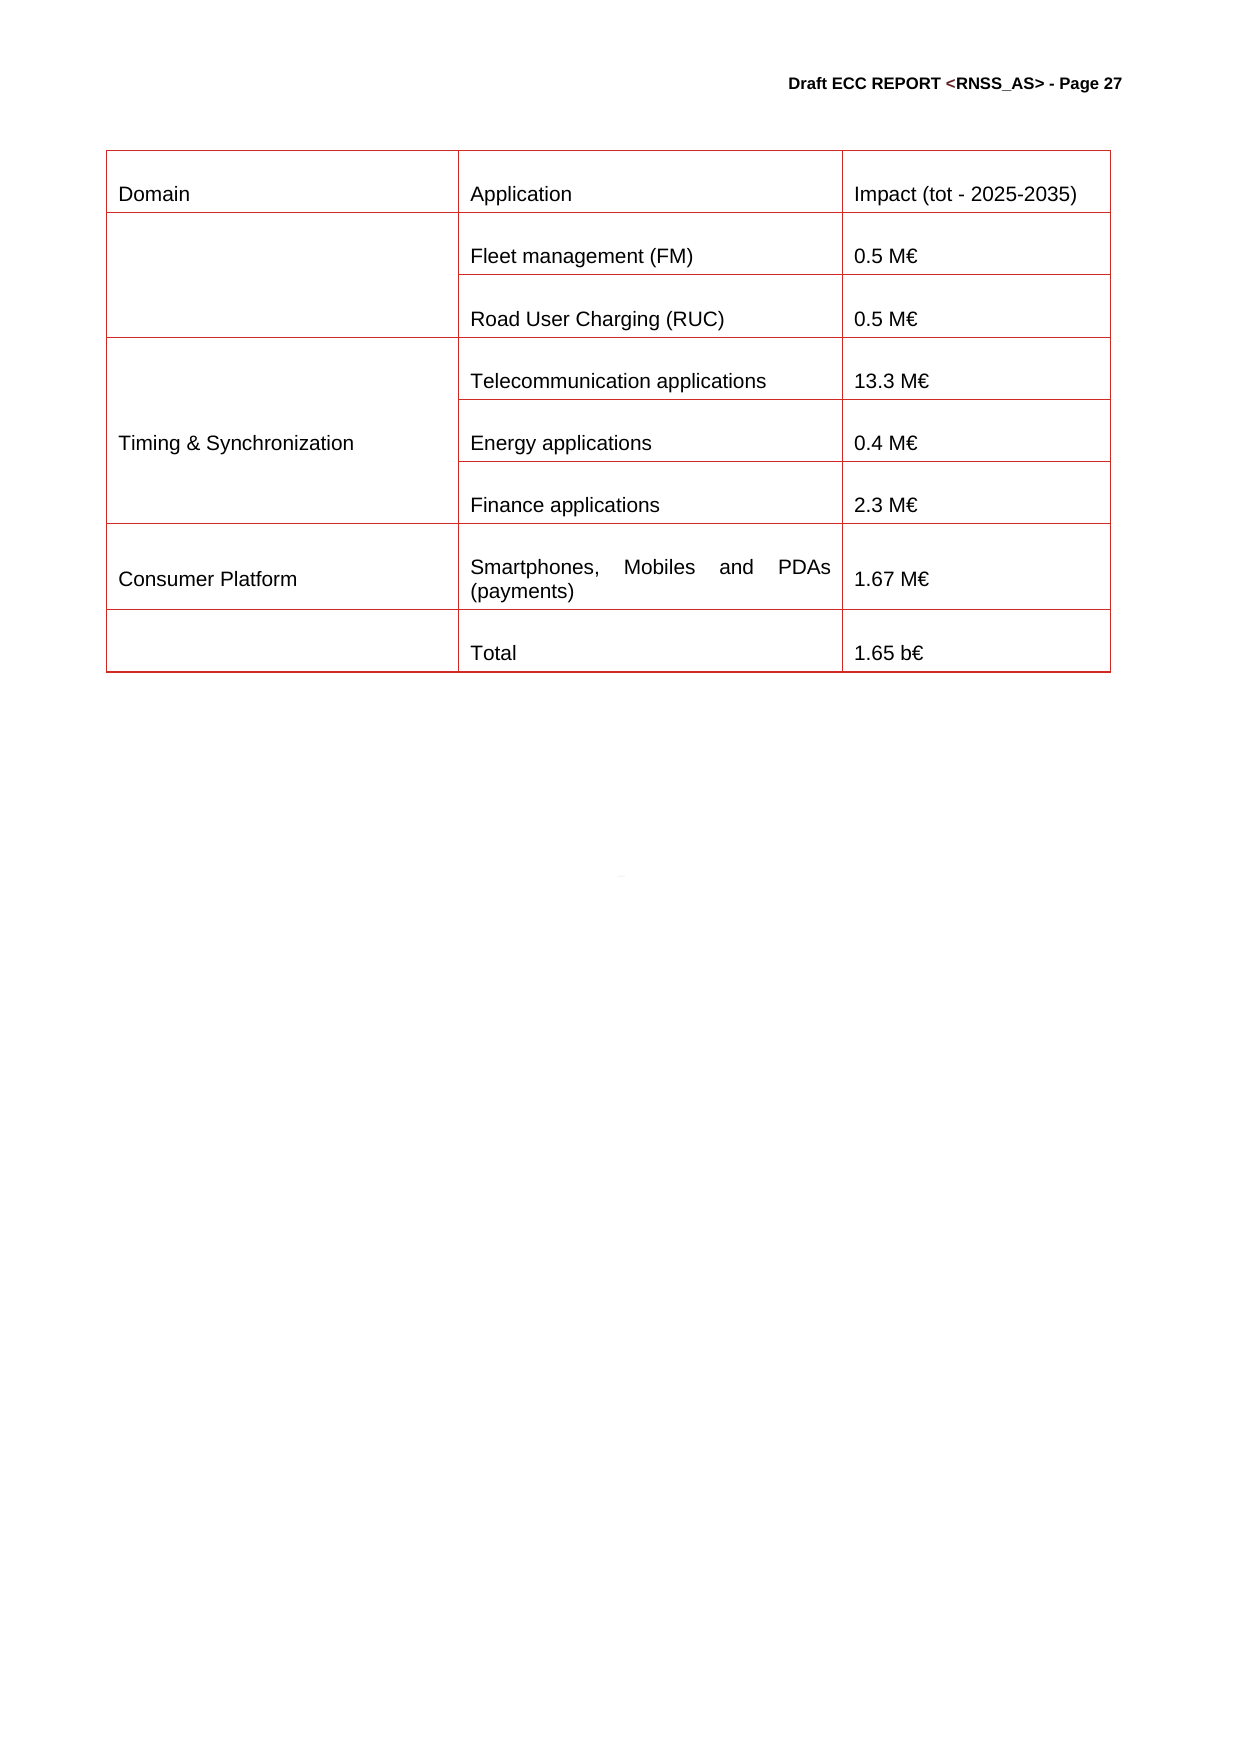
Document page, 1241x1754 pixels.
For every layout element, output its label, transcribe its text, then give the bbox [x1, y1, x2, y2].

table_cell Smartphones, Mobiles and PDAs (payments) [459, 524, 842, 609]
table_cell 2.3 M€ [843, 462, 1110, 523]
table_header Domain [107, 151, 458, 212]
table_cell Total [459, 610, 842, 671]
table_cell 1.67 M€ [843, 524, 1110, 609]
table_cell [107, 610, 458, 671]
table_cell 0.5 M€ [843, 275, 1110, 337]
table_cell 0.4 M€ [843, 400, 1110, 461]
table_cell Consumer Platform [107, 524, 458, 609]
table_cell Road User Charging (RUC) [459, 275, 842, 337]
table_cell 13.3 M€ [843, 338, 1110, 399]
table_cell Timing & Synchronization [107, 338, 458, 523]
table_header Application [459, 151, 842, 212]
table_cell Telecommunication applications [459, 338, 842, 399]
table_header Impact (tot - 2025-2035) [843, 151, 1110, 212]
table_cell 1.65 b€ [843, 610, 1110, 671]
table_cell 0.5 M€ [843, 213, 1110, 274]
table_cell Fleet management (FM) [459, 213, 842, 274]
table_cell Finance applications [459, 462, 842, 523]
table_cell Energy applications [459, 400, 842, 461]
